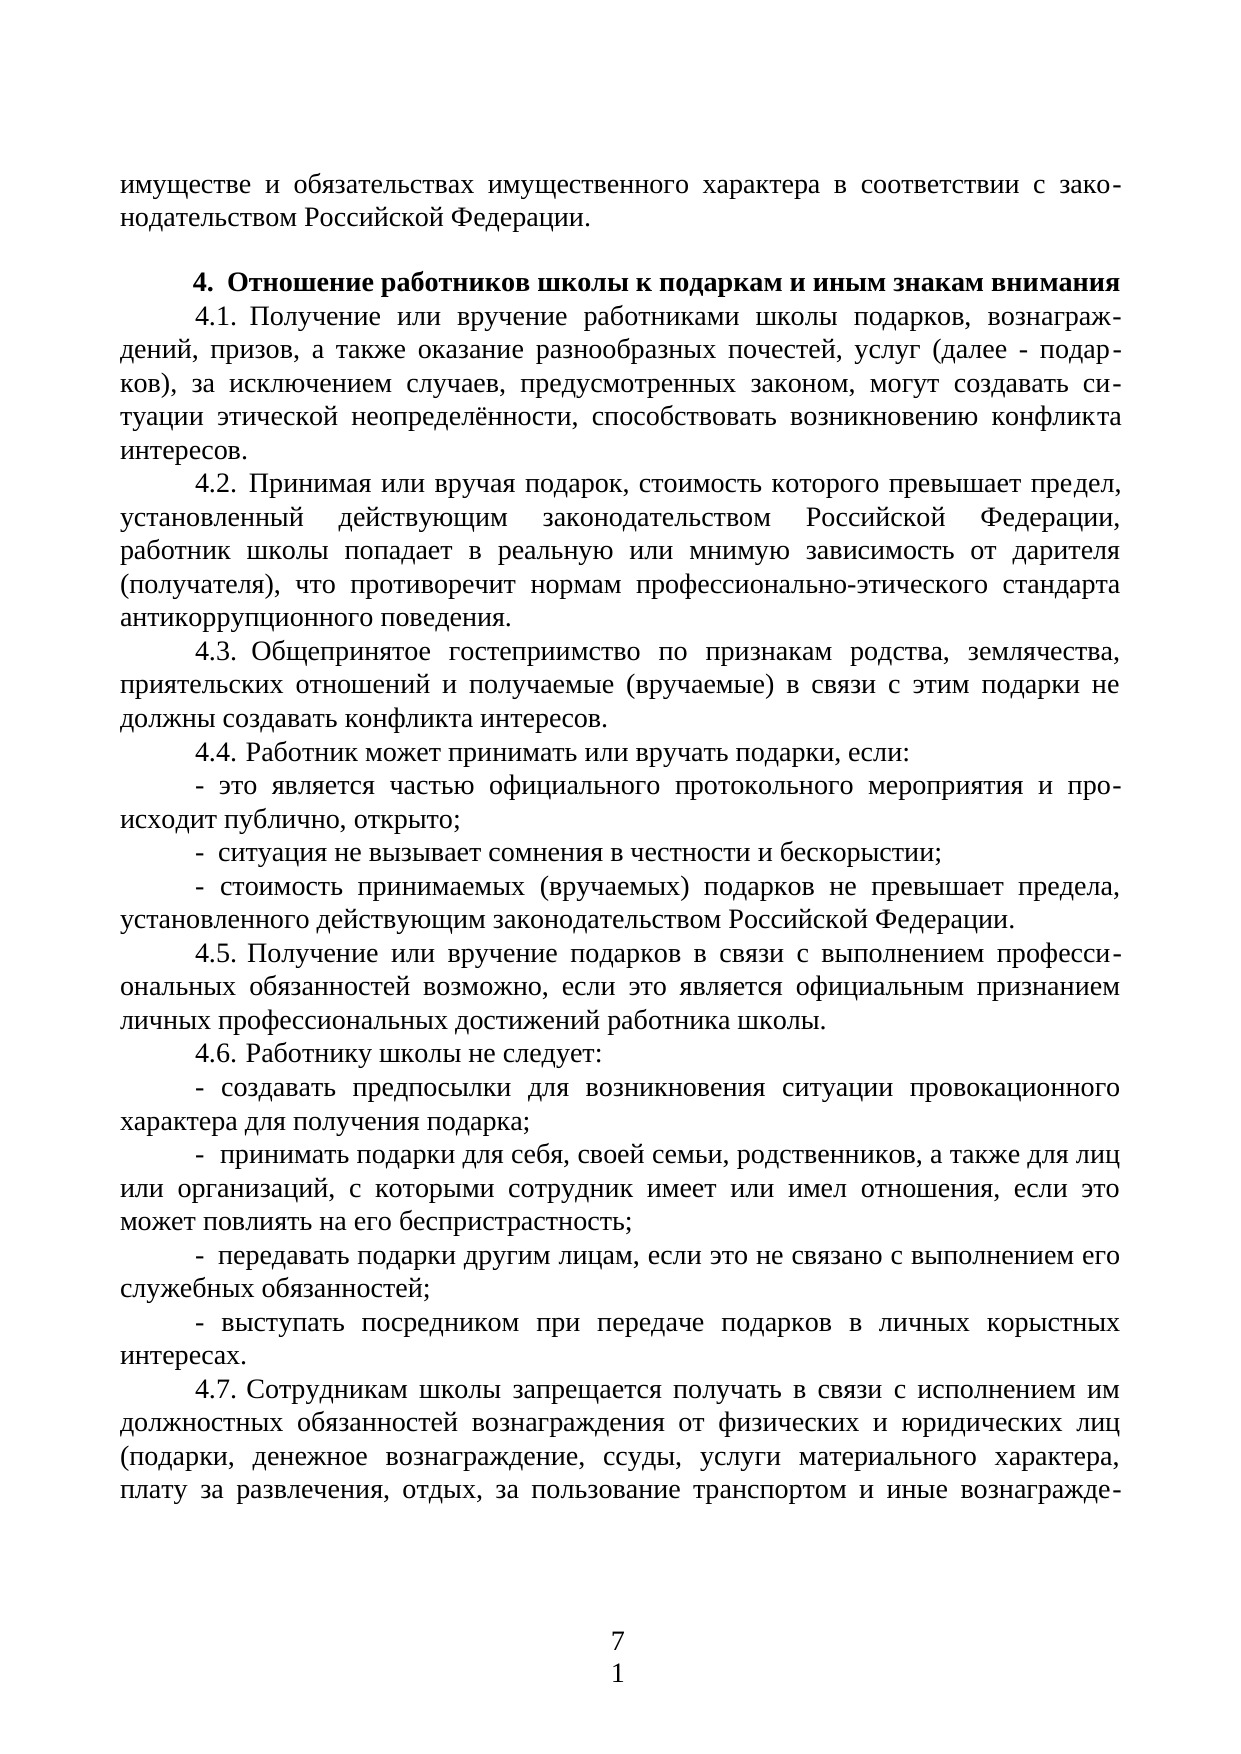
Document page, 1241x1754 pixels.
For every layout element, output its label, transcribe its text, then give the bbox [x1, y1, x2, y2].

list передавать подарки другим лицам, если это не связано с выполнением его служебных обязанностей; [120, 1237, 1121, 1304]
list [120, 166, 1121, 233]
list стоимость принимаемых (вручаемых) подарков не превышает предела, установленного действующим законодательством Российской Федерации. [120, 868, 1121, 936]
list ситуация не вызывает сомнения в честности и бескорыстии; [120, 835, 1123, 868]
list Получение или вручение работниками школы подарков, вознаграждений, призов, а также оказание разнообразных почестей, услуг (далее - подарков), за исключением случаев, предусмотренных законом, могут создавать ситуации этической неопределённости, способствовать возникновению конфликта интересов. [120, 298, 1121, 466]
list выступать посредником при передаче подарков в личных корыстных интересах. [120, 1304, 1121, 1372]
list Отношение работников школы к подаркам и иным знакам внимания [120, 265, 1121, 298]
list создавать предпосылки для возникновения ситуации провокационного характера для получения подарка; [120, 1070, 1121, 1137]
list это является частью официального протокольного мероприятия и происходит публично, открыто; [120, 768, 1121, 835]
list Работнику школы не следует: [120, 1036, 1123, 1070]
list Общепринятое гостеприимство по признакам родства, землячества, приятельских отношений и получаемые (вручаемые) в связи с этим подарки не должны создавать конфликта интересов. [120, 634, 1121, 734]
list Принимая или вручая подарок, стоимость которого превышает предел, установленный действующим законодательством Российской Федерации, работник школы попадает в реальную или мнимую зависимость от дарителя (получателя), что противоречит нормам профессионально-этического стандарта антикоррупционного поведения. [120, 466, 1121, 634]
list Работник может принимать или вручать подарки, если: [120, 734, 1123, 768]
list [120, 1372, 1121, 1506]
list Получение или вручение подарков в связи с выполнением профессиональных обязанностей возможно, если это является официальным признанием личных профессиональных достижений работника школы. [120, 936, 1121, 1036]
list принимать подарки для себя, своей семьи, родственников, а также для лиц или организаций, с которыми сотрудник имеет или имел отношения, если это может повлиять на его беспристрастность; [120, 1137, 1121, 1237]
